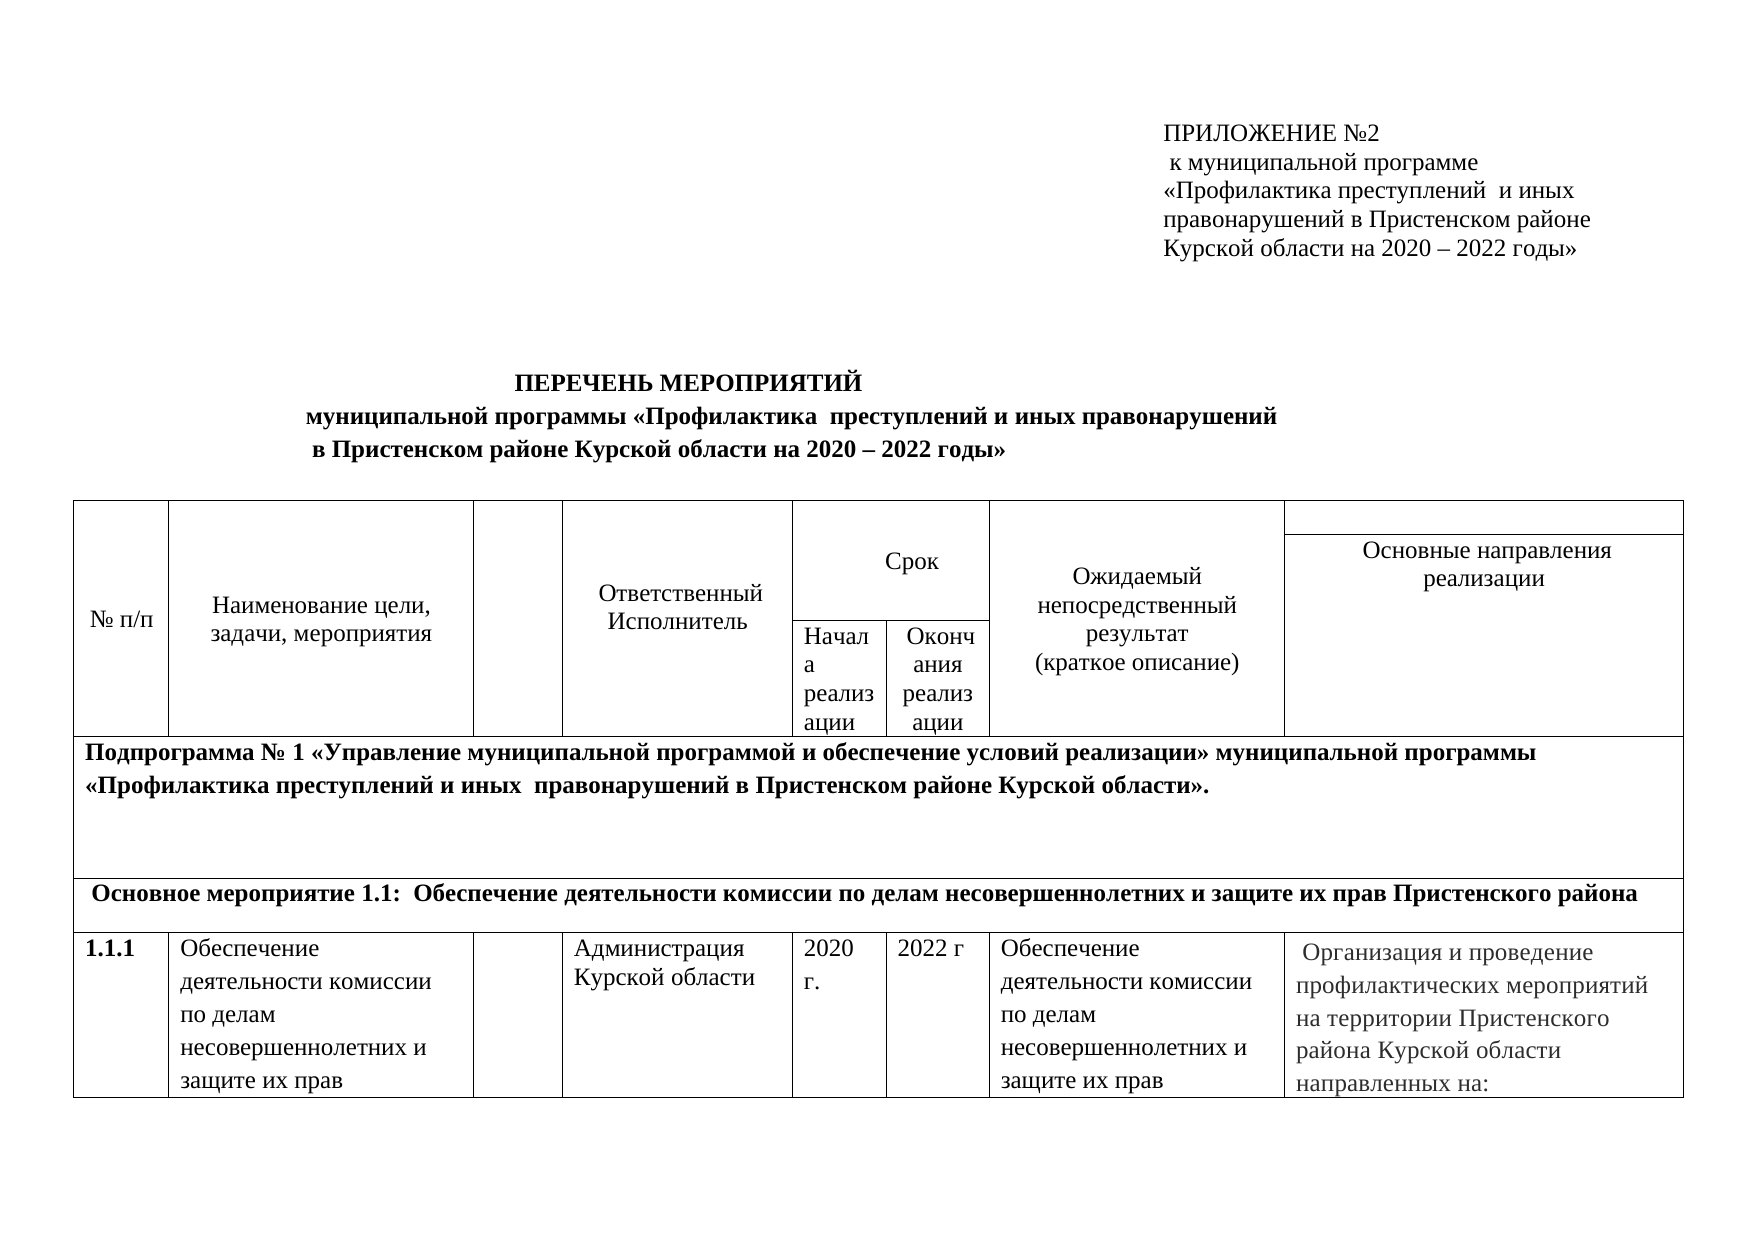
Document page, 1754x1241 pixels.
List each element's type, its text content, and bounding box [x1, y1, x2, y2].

table_cell Администрация Курской области [563, 933, 792, 1097]
table_cell 2022 г [887, 933, 989, 1097]
table_cell 2020 г. [793, 933, 886, 1097]
text ПЕРЕЧЕНЬ МЕРОПРИЯТИЙ [118, 368, 1636, 397]
table_header [474, 501, 562, 736]
table_cell Основное мероприятие 1.1: Обеспечение деятельности комиссии по делам несовершеннолетних и защите их прав Пристенского района [74, 879, 1683, 932]
table_cell 1.1.1 [74, 933, 168, 1097]
table_header № п/п [74, 501, 168, 736]
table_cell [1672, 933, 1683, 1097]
table_header Ответственный Исполнитель [563, 501, 792, 736]
table_cell Окончания реализации [887, 621, 989, 736]
text муниципальной программы «Профилактика преступлений и иных правонарушений [118, 401, 1636, 430]
table_cell Начала реализации [793, 621, 886, 736]
table_cell Обеспечение деятельности комиссии по делам несовершеннолетних и защите их прав Пристенского района: [169, 933, 473, 1097]
table_cell Основные направления реализации [1285, 535, 1683, 736]
table_header Срок [793, 501, 989, 620]
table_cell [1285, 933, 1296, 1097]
table_header Ожидаемый непосредственный результат (краткое описание) [990, 501, 1284, 736]
table_header Наименование цели, задачи, мероприятия [169, 501, 473, 736]
text в Пристенском районе Курской области на 2020 – 2022 годы» [118, 434, 1636, 463]
table_cell Подпрограмма № 1 «Управление муниципальной программой и обеспечение условий реализации» муниципальной программы «Профилактика преступлений и иных правонарушений в Пристенском районе Курской области». [74, 737, 1683, 877]
table_cell Обеспечение деятельности комиссии по делам несовершеннолетних и защите их прав Пристенского района: - за счет субвенции, предоставляемой из областного бюджета средств [990, 933, 1284, 1097]
table_header ПРИЛОЖЕНИЕ №2 к муниципальной программе «Профилактика преступлений и иных правонарушений в Пристенском районе Курской области на 2020 – 2022 годы» [1152, 118, 1647, 262]
table_cell [474, 933, 562, 1097]
table_header [1285, 501, 1683, 534]
